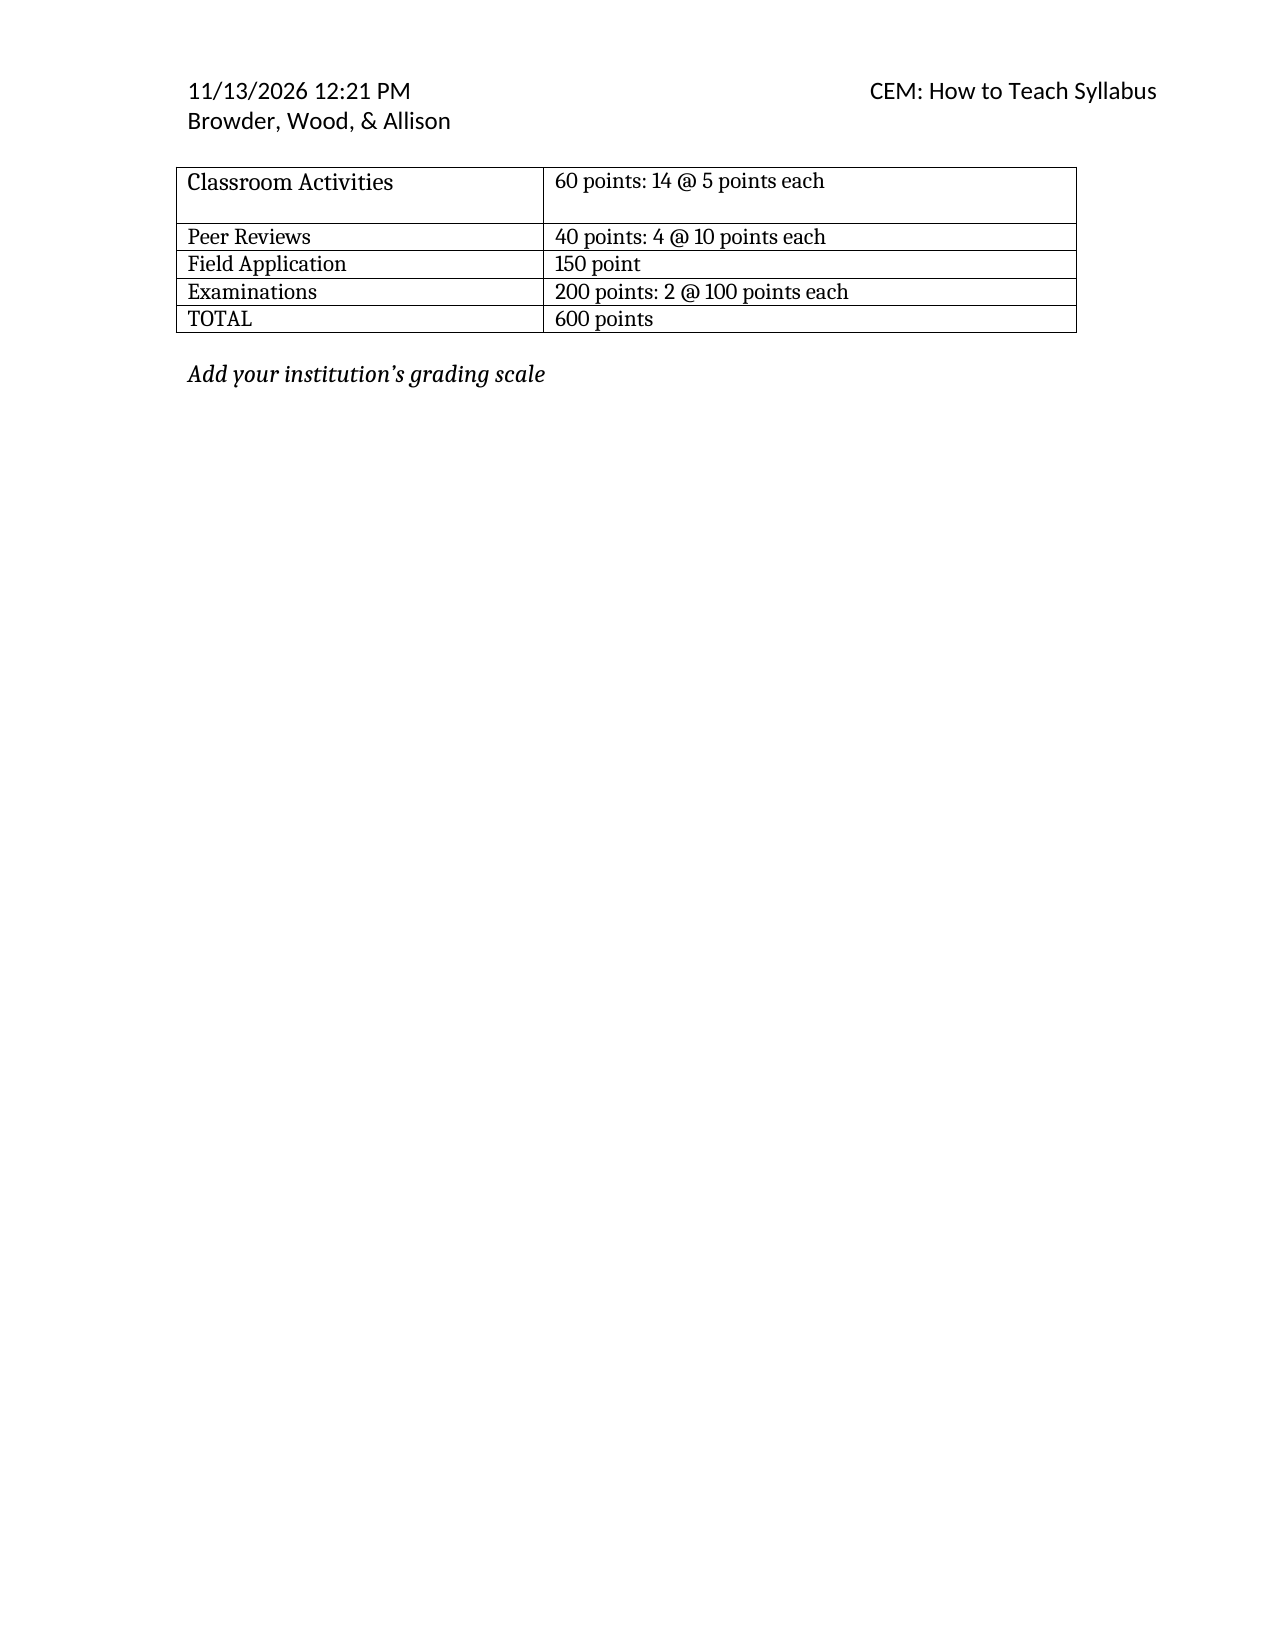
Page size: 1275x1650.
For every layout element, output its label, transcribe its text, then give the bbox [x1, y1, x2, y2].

table_cell 150 point [544, 251, 1076, 277]
table_cell 40 points: 4 @ 10 points each [544, 224, 1076, 250]
text Add your institution’s grading scale [187, 360, 1087, 388]
table_cell Examinations [177, 279, 543, 305]
table_cell 200 points: 2 @ 100 points each [544, 279, 1076, 305]
table_cell Peer Reviews [177, 224, 543, 250]
table_cell 600 points [544, 306, 1076, 332]
table_cell Field Application [177, 251, 543, 277]
table_cell TOTAL [177, 306, 543, 332]
table_cell Classroom Activities [177, 168, 543, 223]
table_cell 60 points: 14 @ 5 points each [544, 168, 1076, 223]
